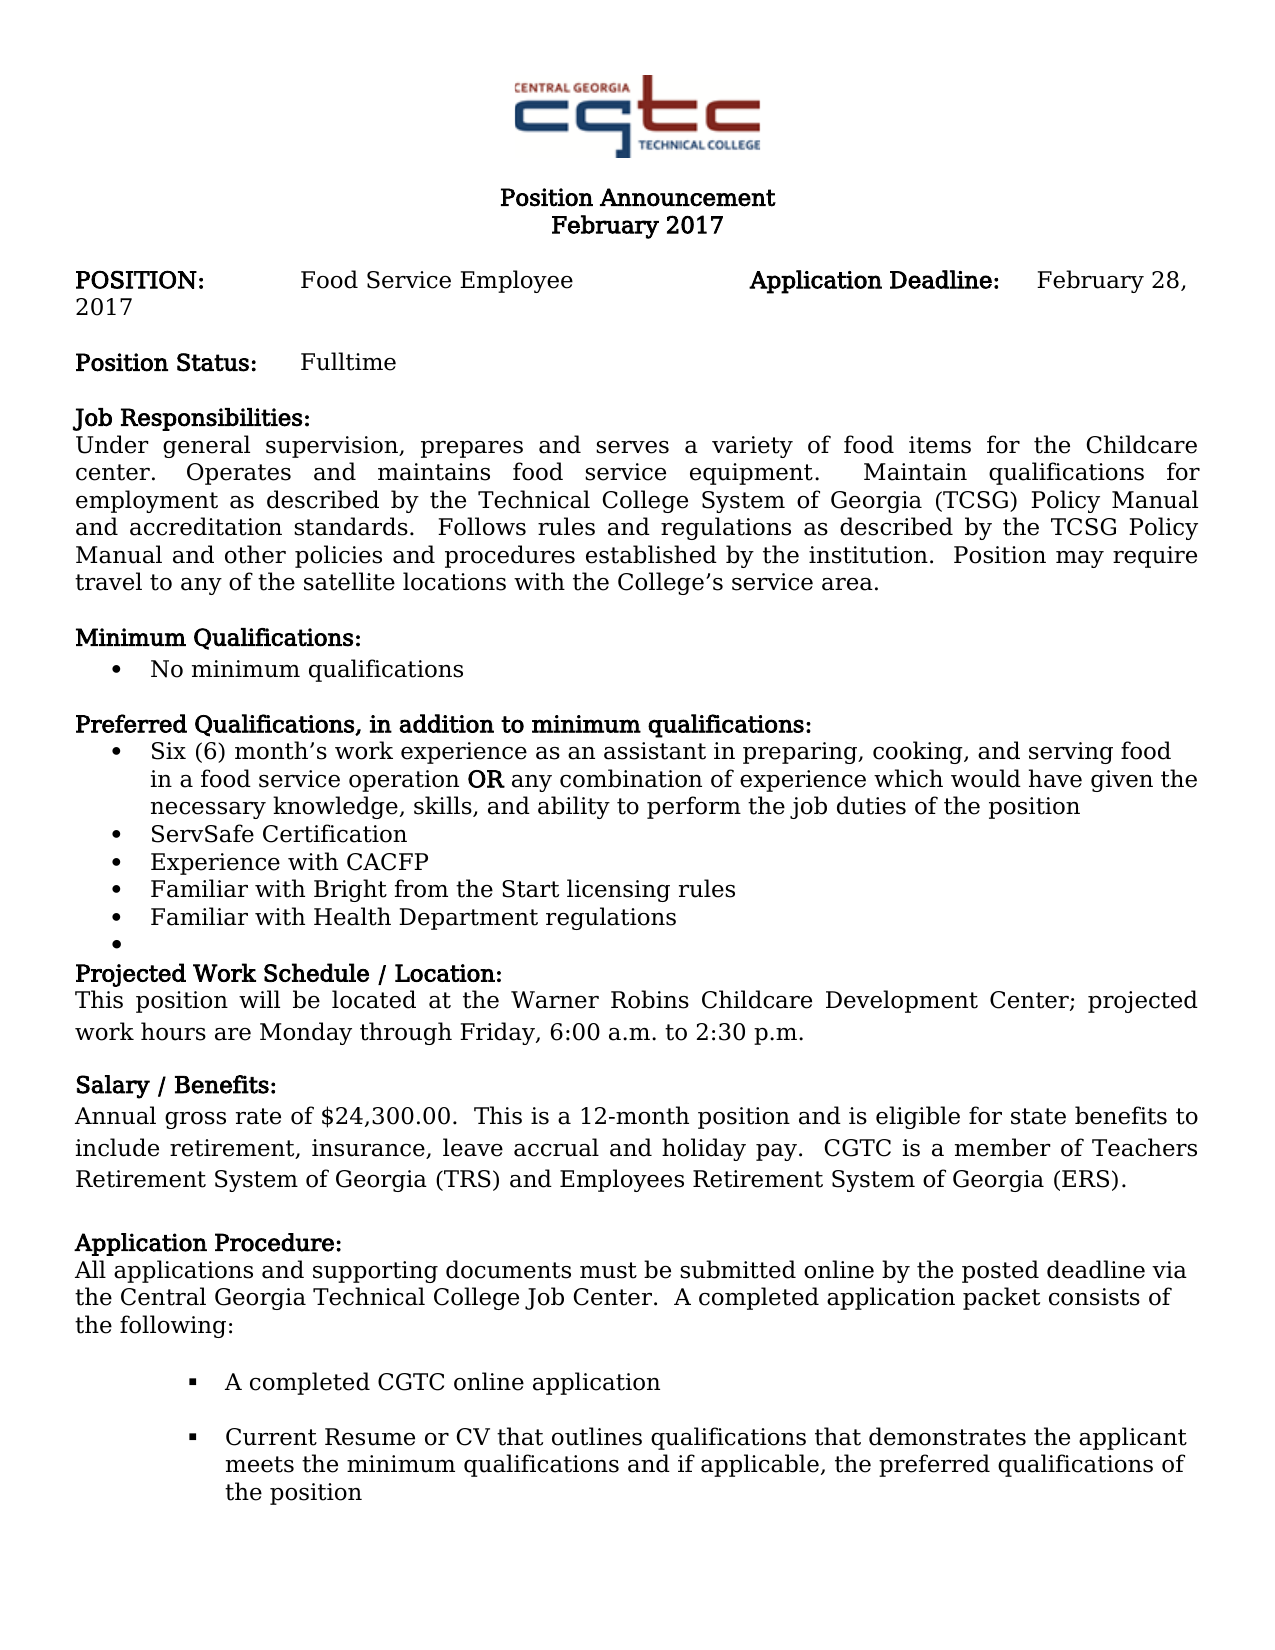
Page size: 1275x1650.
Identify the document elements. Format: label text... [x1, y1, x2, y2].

text Position Status: Fulltime [75, 348, 1200, 375]
text All applications and supporting documents must be submitted online by the posted deadline via the Central Georgia Technical College Job Center. A completed application packet consists of the following: [75, 1256, 1200, 1338]
text Preferred Qualifications, in addition to minimum qualifications: [75, 709, 1200, 737]
picture [514, 75, 761, 158]
list A completed CGTC online application [187, 1367, 1200, 1395]
text POSITION: Food Service Employee Application Deadline: February 28, 2017 [75, 265, 1200, 320]
text Application Procedure: [75, 1228, 1200, 1256]
text Salary / Benefits: [75, 1070, 1200, 1098]
text Job Responsibilities: [75, 403, 1200, 430]
list Current Resume or CV that outlines qualifications that demonstrates the applicant meets the minimum qualifications and if applicable, the preferred qualifications of the position [187, 1422, 1200, 1505]
text This position will be located at the Warner Robins Childcare Development Center; projected work hours are Monday through Friday, 6:00 a.m. to 2:30 p.m. [75, 986, 1200, 1045]
text Projected Work Schedule / Location: [75, 959, 1200, 986]
text Minimum Qualifications: [75, 623, 1200, 650]
list Familiar with Bright from the Start licensing rules [112, 875, 1200, 902]
list Experience with CACFP [112, 847, 1200, 875]
text Position Announcement [75, 183, 1200, 210]
text Annual gross rate of $24,300.00. This is a 12-month position and is eligible for state benefits to include retirement, insurance, leave accrual and holiday pay. CGTC is a member of Teachers Retirement System of Georgia (TRS) and Employees Retirement System of Georgia (ERS). [75, 1102, 1200, 1192]
text February 2017 [75, 210, 1200, 238]
list ServSafe Certification [112, 819, 1200, 847]
list Familiar with Health Department regulations [112, 902, 1200, 930]
text Under general supervision, prepares and serves a variety of food items for the Childcare center. Operates and maintains food service equipment. Maintain qualifications for employment as described by the Technical College System of Georgia (TCSG) Policy Manual and accreditation standards. Follows rules and regulations as described by the TCSG Policy Manual and other policies and procedures established by the institution. Position may require travel to any of the satellite locations with the College’s service area. [75, 430, 1200, 595]
list Six (6) month’s work experience as an assistant in preparing, cooking, and serving food in a food service operation OR any combination of experience which would have given the necessary knowledge, skills, and ability to perform the job duties of the position [112, 737, 1200, 819]
list No minimum qualifications [112, 654, 1200, 682]
